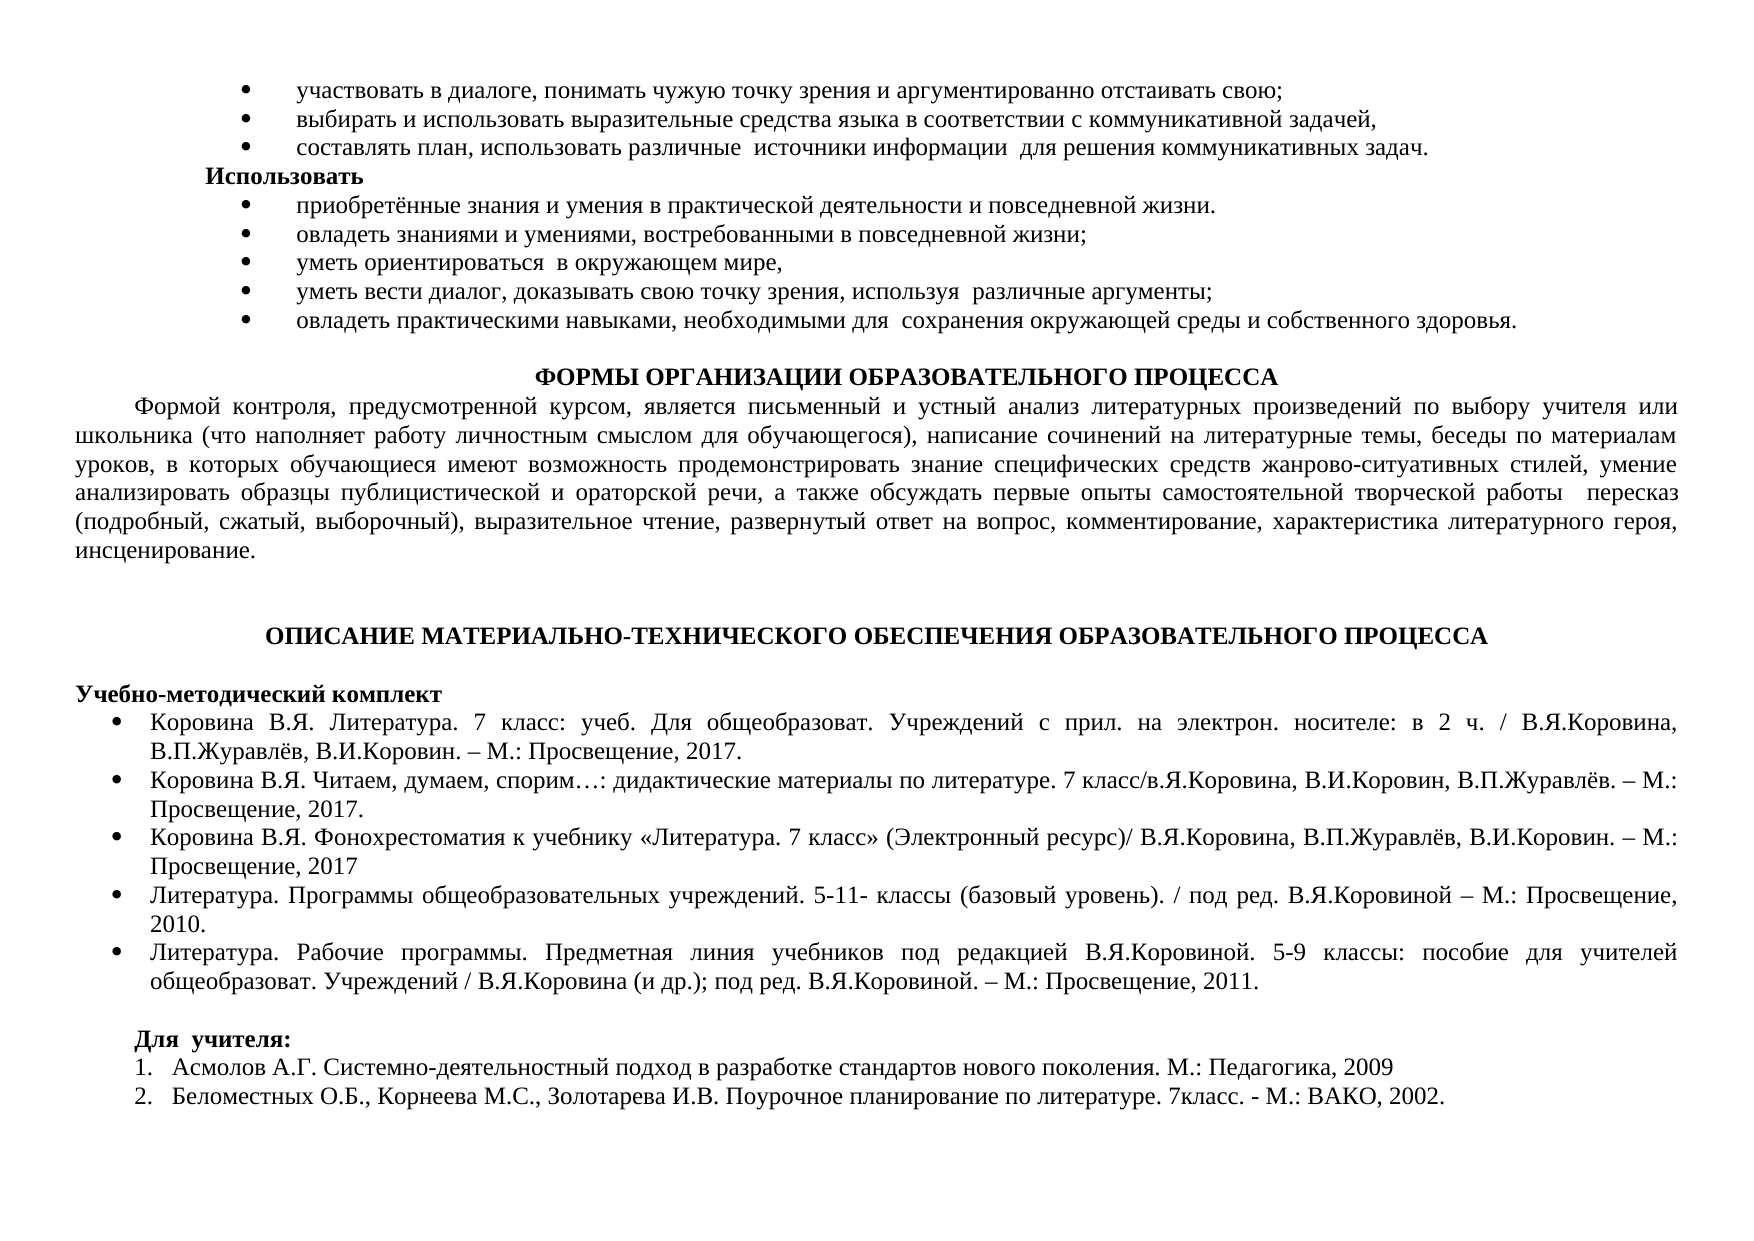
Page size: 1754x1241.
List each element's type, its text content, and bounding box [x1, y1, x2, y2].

text ОПИСАНИЕ МАТЕРИАЛЬНО-ТЕХНИЧЕСКОГО ОБЕСПЕЧЕНИЯ ОБРАЗОВАТЕЛЬНОГО ПРОЦЕССА [16, 621, 1679, 650]
list Коровина В.Я. Читаем, думаем, спорим…: дидактические материалы по литературе. 7 класс/в.Я.Коровина, В.И.Коровин, В.П.Журавлёв. – М.: Просвещение, 2017. [112, 765, 1679, 822]
list Асмолов А.Г. Системно-деятельностный подход в разработке стандартов нового поколения. М.: Педагогика, 2009 [134, 1052, 1679, 1081]
list овладеть практическими навыками, необходимыми для сохранения окружающей среды и собственного здоровья. [168, 305, 1661, 334]
text Формой контроля, предусмотренной курсом, является письменный и устный анализ литературных произведений по выбору учителя или школьника (что наполняет работу личностным смыслом для обучающегося), написание сочинений на литературные темы, беседы по материалам уроков, в которых обучающиеся имеют возможность продемонстрировать знание специфических средств жанрово-ситуативных стилей, умение анализировать образцы публицистической и ораторской речи, а также обсуждать первые опыты самостоятельной творческой работы пересказ (подробный, сжатый, выборочный), выразительное чтение, развернутый ответ на вопрос, комментирование, характеристика литературного героя, инсценирование. [75, 391, 1679, 564]
text Учебно-методический комплект [16, 679, 1679, 707]
list Литература. Рабочие программы. Предметная линия учебников под редакцией В.Я.Коровиной. 5-9 классы: пособие для учителей общеобразоват. Учреждений / В.Я.Коровина (и др.); под ред. В.Я.Коровиной. – М.: Просвещение, 2011. [112, 937, 1679, 995]
text Для учителя: [75, 1024, 1679, 1052]
list выбирать и использовать выразительные средства языка в соответствии с коммуникативной задачей, [168, 104, 1661, 132]
list Беломестных О.Б., Корнеева М.С., Золотарева И.В. Поурочное планирование по литературе. 7класс. - М.: ВАКО, 2002. [134, 1081, 1679, 1110]
text Использовать [75, 161, 1679, 190]
list уметь ориентироваться в окружающем мире, [168, 247, 1661, 276]
list уметь вести диалог, доказывать свою точку зрения, используя различные аргументы; [168, 276, 1661, 305]
list приобретённые знания и умения в практической деятельности и повседневной жизни. [168, 190, 1661, 219]
list овладеть знаниями и умениями, востребованными в повседневной жизни; [168, 219, 1661, 247]
list Коровина В.Я. Литература. 7 класс: учеб. Для общеобразоват. Учреждений с прил. на электрон. носителе: в 2 ч. / В.Я.Коровина, В.П.Журавлёв, В.И.Коровин. – М.: Просвещение, 2017. [112, 707, 1679, 765]
list Коровина В.Я. Фонохрестоматия к учебнику «Литература. 7 класс» (Электронный ресурс)/ В.Я.Коровина, В.П.Журавлёв, В.И.Коровин. – М.: Просвещение, 2017 [112, 822, 1679, 880]
list составлять план, использовать различные источники информации для решения коммуникативных задач. [168, 132, 1661, 161]
list участвовать в диалоге, понимать чужую точку зрения и аргументированно отстаивать свою; [168, 75, 1661, 104]
text ФОРМЫ ОРГАНИЗАЦИИ ОБРАЗОВАТЕЛЬНОГО ПРОЦЕССА [75, 362, 1679, 391]
list Литература. Программы общеобразовательных учреждений. 5-11- классы (базовый уровень). / под ред. В.Я.Коровиной – М.: Просвещение, 2010. [112, 880, 1679, 937]
